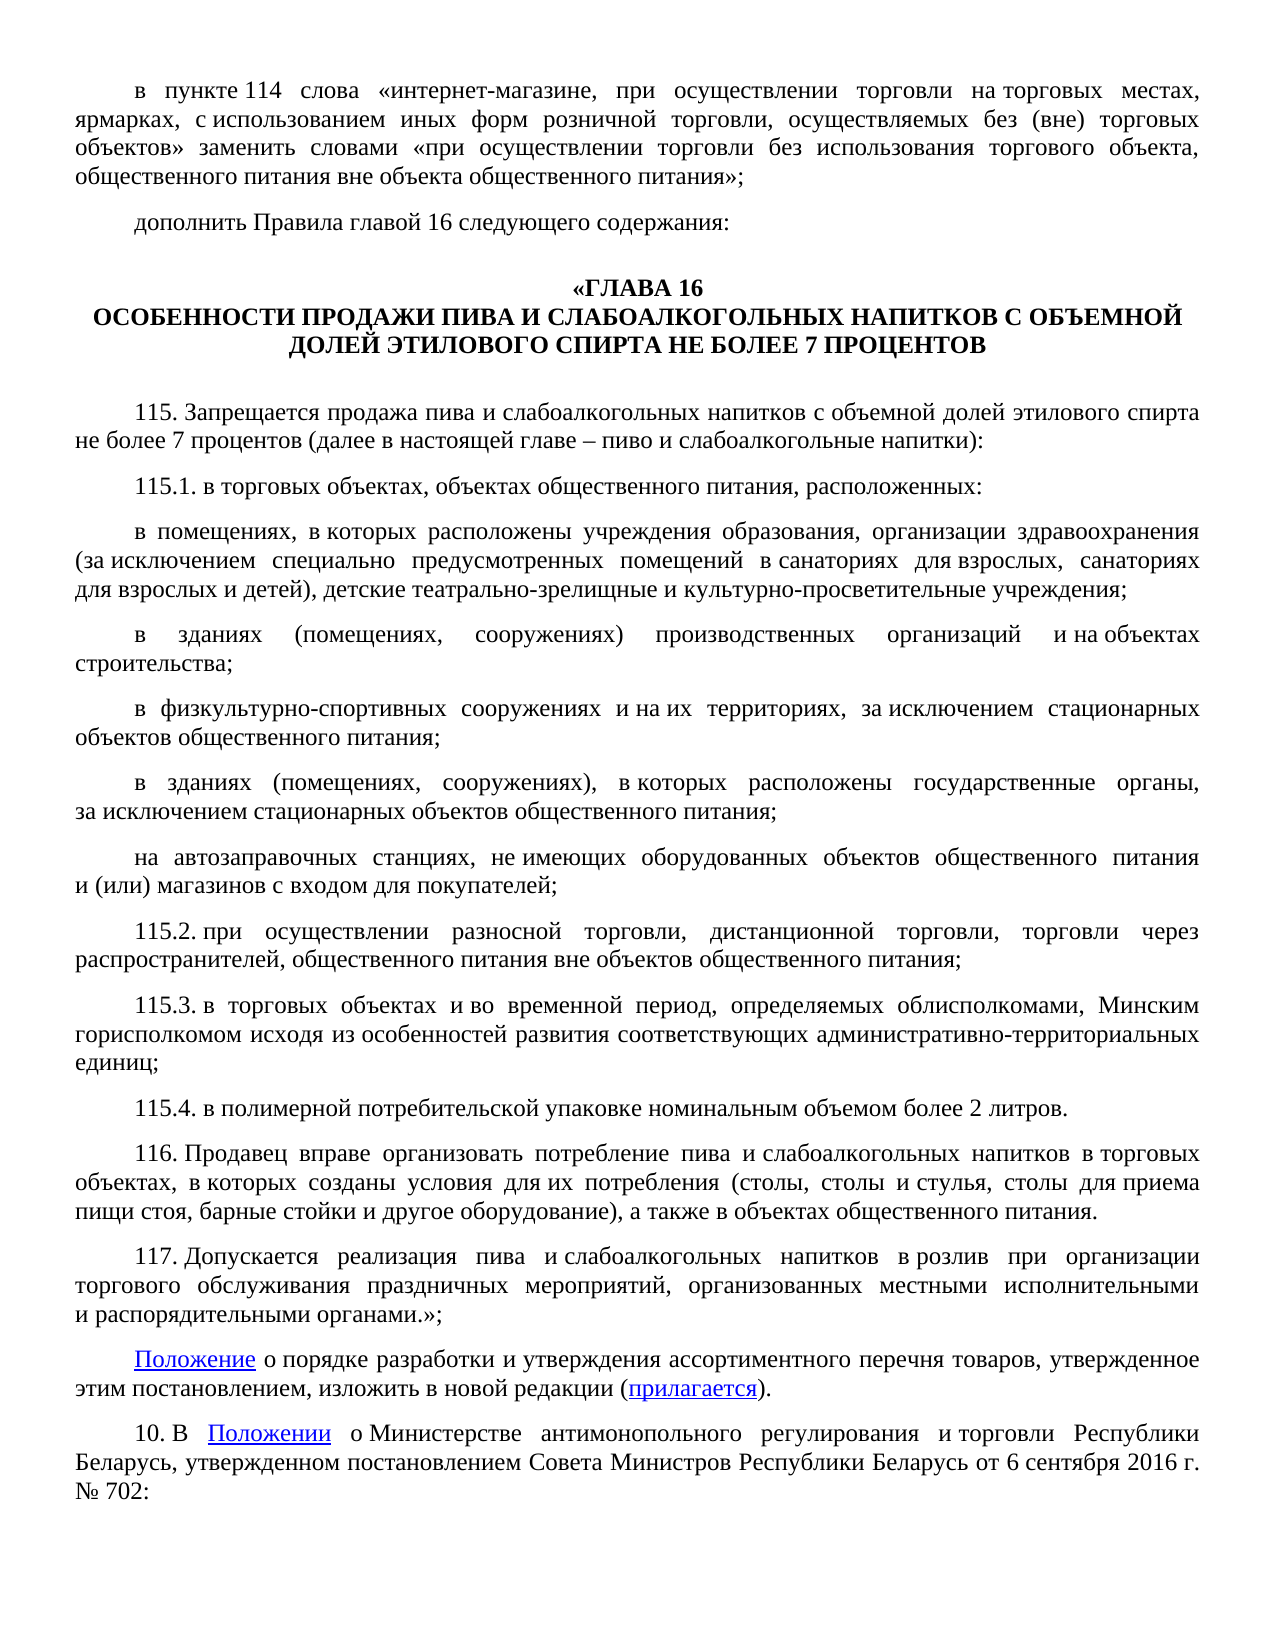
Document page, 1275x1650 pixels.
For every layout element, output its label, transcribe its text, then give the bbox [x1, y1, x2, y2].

text 117. Допускается реализация пива и слабоалкогольных напитков в розлив при организации торгового обслуживания праздничных мероприятий, организованных местными исполнительными и распорядительными органами.»; [75, 1241, 1200, 1327]
text «ГЛАВА 16 ОСОБЕННОСТИ ПРОДАЖИ ПИВА И СЛАБОАЛКОГОЛЬНЫХ НАПИТКОВ С ОБЪЕМНОЙ ДОЛЕЙ ЭТИЛОВОГО СПИРТА НЕ БОЛЕЕ 7 ПРОЦЕНТОВ [75, 273, 1200, 359]
text в зданиях (помещениях, сооружениях), в которых расположены государственные органы, за исключением стационарных объектов общественного питания; [75, 767, 1200, 825]
text 115. Запрещается продажа пива и слабоалкогольных напитков с объемной долей этилового спирта не более 7 процентов (далее в настоящей главе – пиво и слабоалкогольные напитки): [75, 397, 1200, 454]
text дополнить Правила главой 16 следующего содержания: [75, 207, 1200, 235]
text 10. В Положении о Министерстве антимонопольного регулирования и торговли Республики Беларусь, утвержденном постановлением Совета Министров Республики Беларусь от 6 сентября 2016 г. № 702: [75, 1418, 1200, 1504]
text 115.2. при осуществлении разносной торговли, дистанционной торговли, торговли через распространителей, общественного питания вне объектов общественного питания; [75, 916, 1200, 973]
text 115.3. в торговых объектах и во временной период, определяемых облисполкомами, Минским горисполкомом исходя из особенностей развития соответствующих административно-территориальных единиц; [75, 990, 1200, 1076]
text 116. Продавец вправе организовать потребление пива и слабоалкогольных напитков в торговых объектах, в которых созданы условия для их потребления (столы, столы и стулья, столы для приема пищи стоя, барные стойки и другое оборудование), а также в объектах общественного питания. [75, 1138, 1200, 1224]
text 115.4. в полимерной потребительской упаковке номинальным объемом более 2 литров. [75, 1093, 1200, 1122]
text 115.1. в торговых объектах, объектах общественного питания, расположенных: [75, 471, 1200, 499]
text в физкультурно-спортивных сооружениях и на их территориях, за исключением стационарных объектов общественного питания; [75, 693, 1200, 751]
text на автозаправочных станциях, не имеющих оборудованных объектов общественного питания и (или) магазинов с входом для покупателей; [75, 842, 1200, 899]
text в зданиях (помещениях, сооружениях) производственных организаций и на объектах строительства; [75, 619, 1200, 677]
text Положение о порядке разработки и утверждения ассортиментного перечня товаров, утвержденное этим постановлением, изложить в новой редакции (прилагается). [75, 1344, 1200, 1402]
text в пункте 114 слова «интернет-магазине, при осуществлении торговли на торговых местах, ярмарках, с использованием иных форм розничной торговли, осуществляемых без (вне) торговых объектов» заменить словами «при осуществлении торговли без использования торгового объекта, общественного питания вне объекта общественного питания»; [75, 75, 1200, 190]
text в помещениях, в которых расположены учреждения образования, организации здравоохранения (за исключением специально предусмотренных помещений в санаториях для взрослых, санаториях для взрослых и детей), детские театрально-зрелищные и культурно-просветительные учреждения; [75, 516, 1200, 602]
